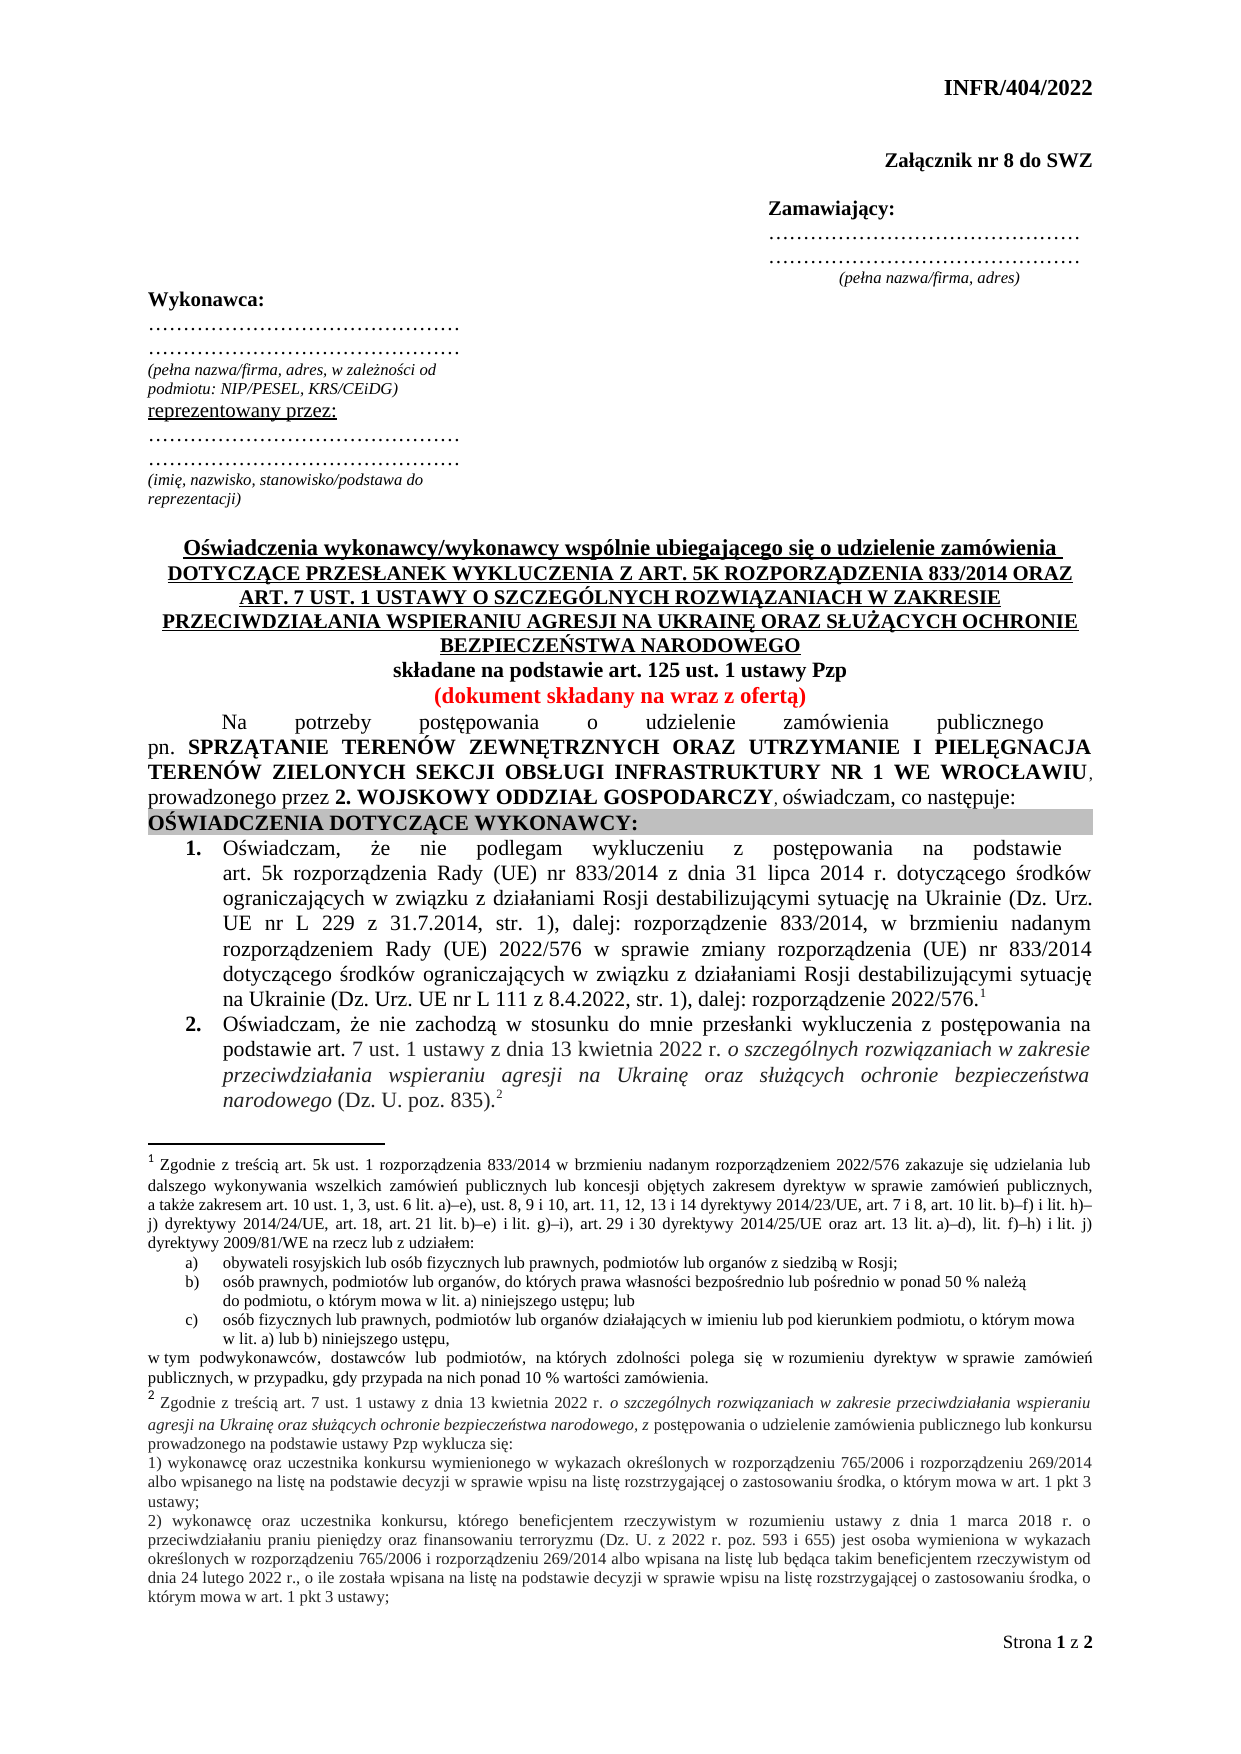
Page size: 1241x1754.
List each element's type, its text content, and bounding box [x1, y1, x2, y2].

text Wykonawca: [148, 287, 1093, 311]
text (pełna nazwa/firma, adres) [768, 268, 1093, 287]
text Oświadczenia wykonawcy/wykonawcy wspólnie ubiegającego się o udzielenie zamówienia [148, 534, 1093, 561]
text (imię, nazwisko, stanowisko/podstawa do reprezentacji) [148, 470, 472, 508]
text ……………………………………………………………………………… [768, 220, 1093, 268]
text reprezentowany przez: [148, 398, 1093, 422]
text DOTYCZĄCE PRZESŁANEK WYKLUCZENIA Z ART. 5K ROZPORZĄDZENIA 833/2014 ORAZ ART. 7 UST. 1 USTAWY o szczególnych rozwiązaniach w zakresie przeciwdziałania wspieraniu agresji na Ukrainę oraz służących ochronie bezpieczeństwa narodowego [148, 561, 1093, 657]
text Na potrzeby postępowania o udzielenie zamówienia publicznego pn. SPRZĄTANIE TERENÓW ZEWNĘTRZNYCH ORAZ UTRZYMANIE I PIELĘGNACJA TERENÓW ZIELONYCH SEKCJI OBSŁUGI INFRASTRUKTURY NR 1 WE WROCŁAWIU, prowadzonego przez 2. WOJSKOWY ODDZIAŁ GOSPODARCZY, oświadczam, co następuje: [148, 709, 1093, 809]
text ……………………………………………………………………………… [148, 311, 472, 359]
text OŚWIADCZENIA DOTYCZĄCE WYKONAWCY: [148, 809, 1093, 835]
text (dokument składany na wraz z ofertą) [148, 682, 1093, 709]
list Oświadczam, że nie zachodzą w stosunku do mnie przesłanki wykluczenia z postępowania na podstawie art. 7 ust. 1 ustawy z dnia 13 kwietnia 2022 r. o szczególnych rozwiązaniach w zakresie przeciwdziałania wspieraniu agresji na Ukrainę oraz służących ochronie bezpieczeństwa narodowego (Dz. U. poz. 835). [185, 1011, 1093, 1112]
text Zamawiający: [694, 196, 1093, 220]
text (pełna nazwa/firma, adres, w zależności od podmiotu: NIP/PESEL, KRS/CEiDG) [148, 359, 472, 398]
text Załącznik nr 8 do SWZ [694, 148, 1093, 172]
text składane na podstawie art. 125 ust. 1 ustawy Pzp [148, 657, 1093, 682]
list Oświadczam, że nie podlegam wykluczeniu z postępowania na podstawie art. 5k rozporządzenia Rady (UE) nr 833/2014 z dnia 31 lipca 2014 r. dotyczącego środków ograniczających w związku z działaniami Rosji destabilizującymi sytuację na Ukrainie (Dz. Urz. UE nr L 229 z 31.7.2014, str. 1), dalej: rozporządzenie 833/2014, w brzmieniu nadanym rozporządzeniem Rady (UE) 2022/576 w sprawie zmiany rozporządzenia (UE) nr 833/2014 dotyczącego środków ograniczających w związku z działaniami Rosji destabilizującymi sytuację na Ukrainie (Dz. Urz. UE nr L 111 z 8.4.2022, str. 1), dalej: rozporządzenie 2022/576. [185, 835, 1093, 1011]
text ……………………………………………………………………………… [148, 422, 472, 470]
